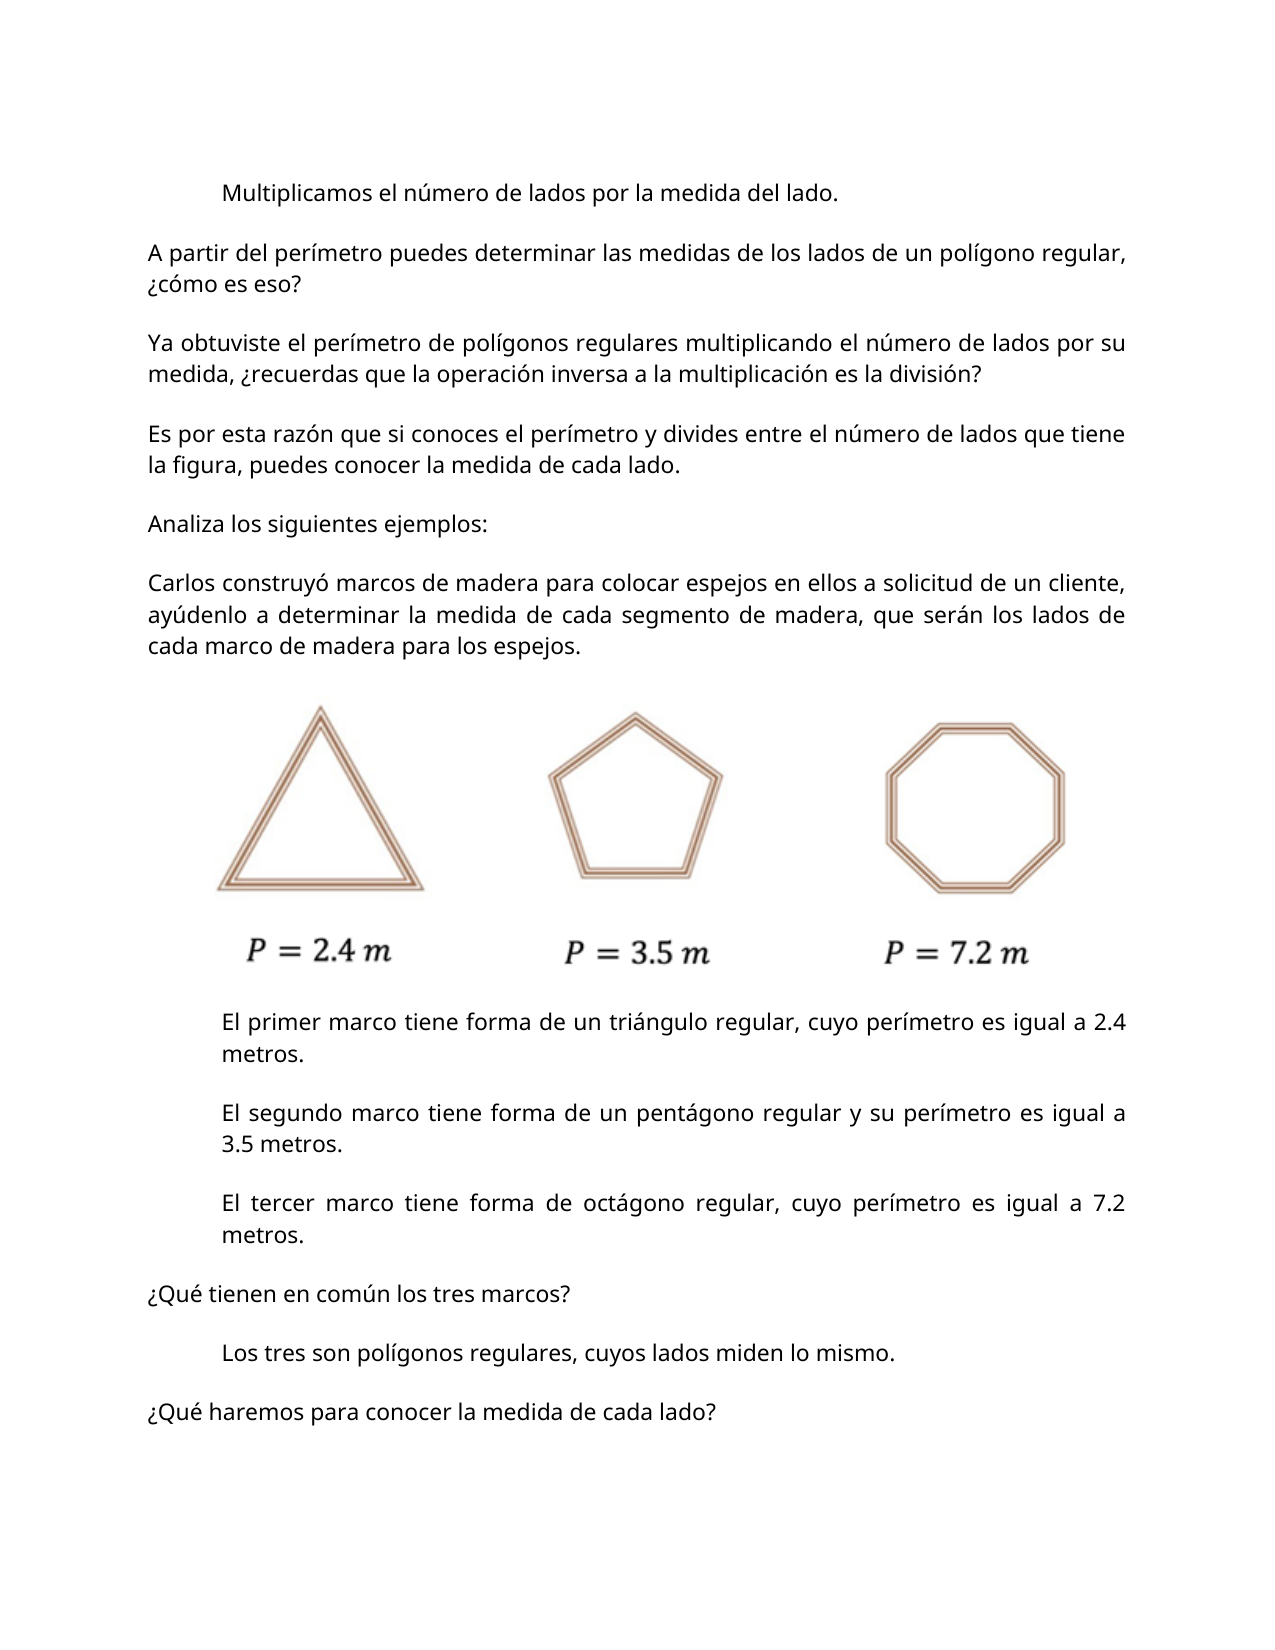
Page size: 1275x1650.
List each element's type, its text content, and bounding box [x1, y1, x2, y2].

text Carlos construyó marcos de madera para colocar espejos en ellos a solicitud de un cliente, ayúdenlo a determinar la medida de cada segmento de madera, que serán los lados de cada marco de madera para los espejos. [148, 567, 1127, 661]
text El tercer marco tiene forma de octágono regular, cuyo perímetro es igual a 7.2 metros. [221, 1187, 1127, 1250]
text Multiplicamos el número de lados por la medida del lado. [221, 177, 1127, 208]
picture [177, 692, 1098, 975]
text Los tres son polígonos regulares, cuyos lados miden lo mismo. [221, 1337, 1127, 1368]
text Es por esta razón que si conoces el perímetro y divides entre el número de lados que tiene la figura, puedes conocer la medida de cada lado. [148, 417, 1127, 480]
text Ya obtuviste el perímetro de polígonos regulares multiplicando el número de lados por su medida, ¿recuerdas que la operación inversa a la multiplicación es la división? [148, 327, 1127, 389]
text ¿Qué tienen en común los tres marcos? [148, 1278, 1127, 1309]
text ¿Qué haremos para conocer la medida de cada lado? [148, 1396, 1127, 1428]
text Analiza los siguientes ejemplos: [148, 508, 1127, 539]
text A partir del perímetro puedes determinar las medidas de los lados de un polígono regular, ¿cómo es eso? [148, 236, 1127, 299]
text El primer marco tiene forma de un triángulo regular, cuyo perímetro es igual a 2.4 metros. [221, 1006, 1127, 1069]
text El segundo marco tiene forma de un pentágono regular y su perímetro es igual a 3.5 metros. [221, 1097, 1127, 1159]
